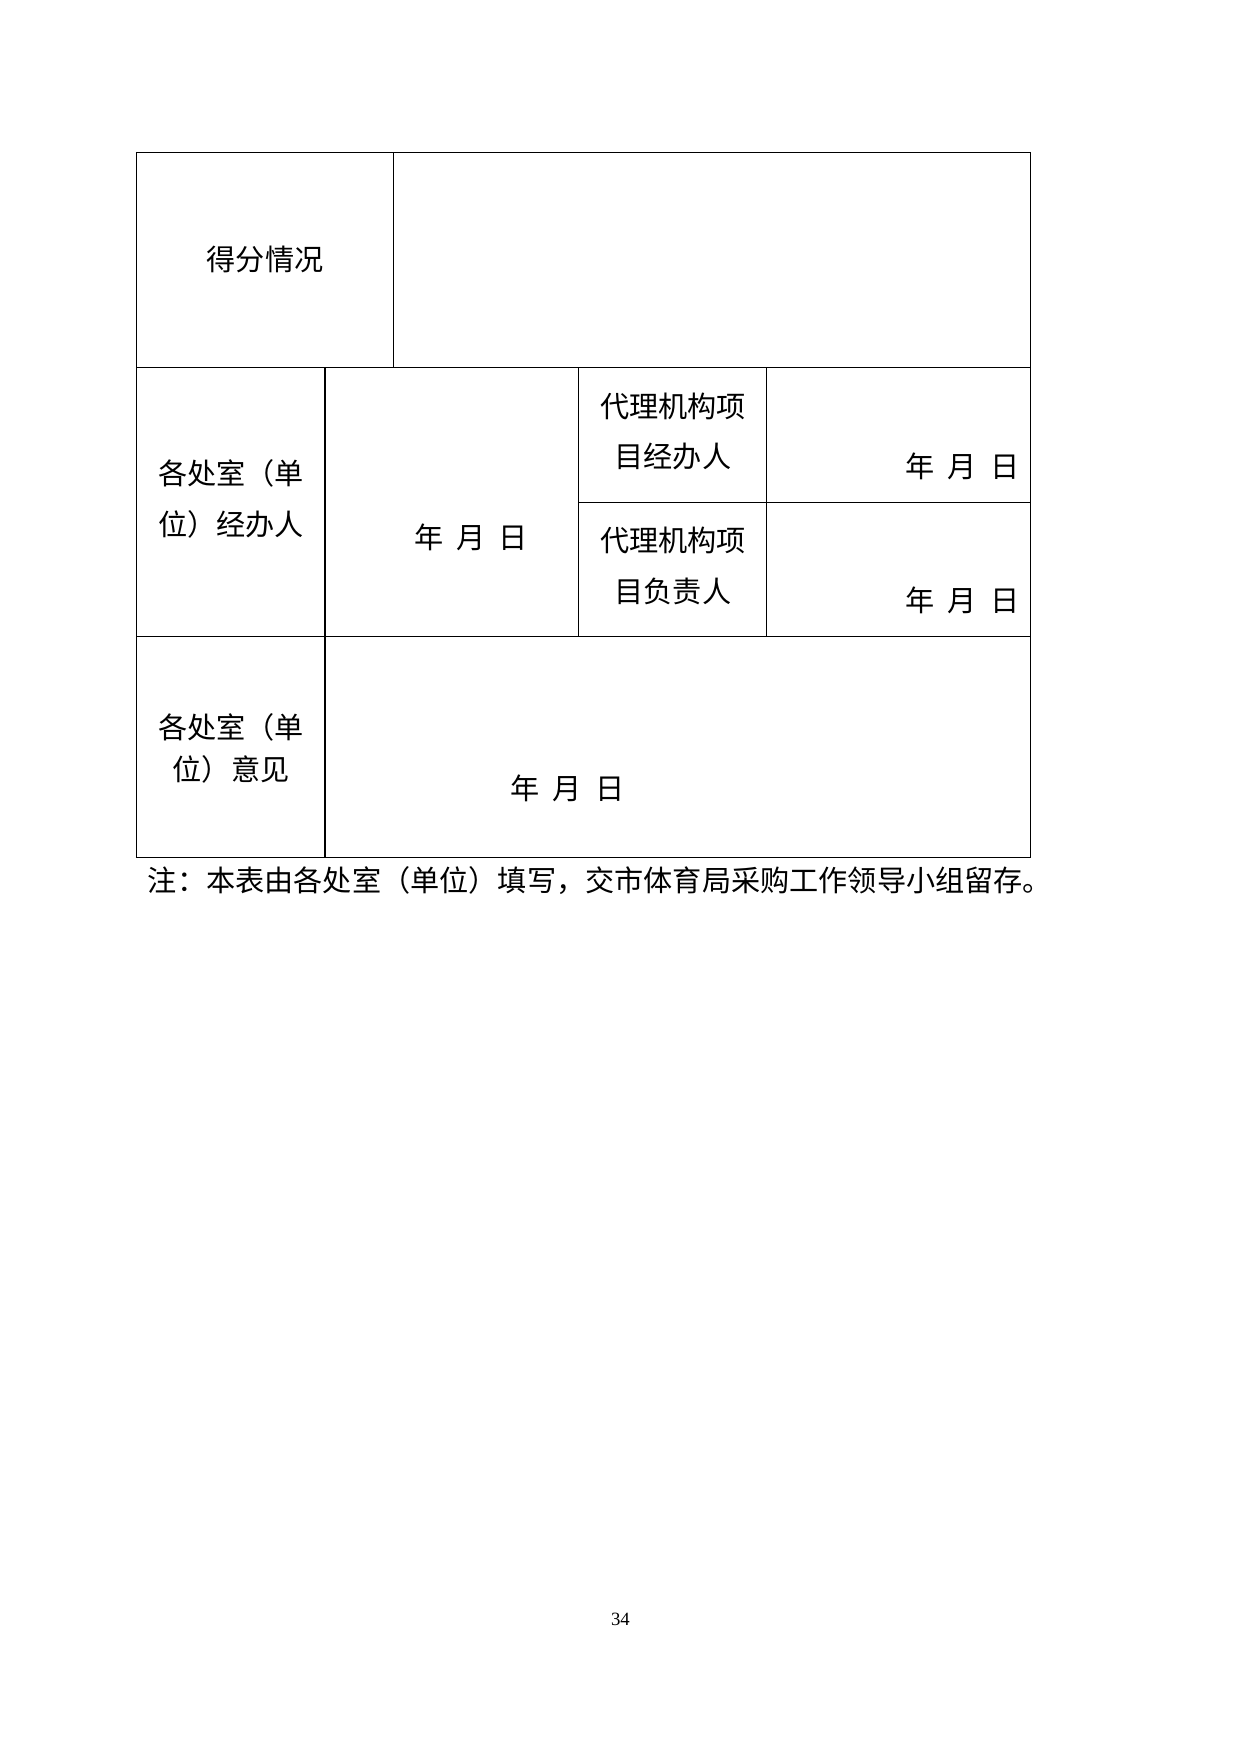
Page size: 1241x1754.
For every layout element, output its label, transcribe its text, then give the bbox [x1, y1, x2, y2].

table_cell 代理机构项目负责人 [579, 503, 766, 636]
text 注：本表由各处室（单位）填写，交市体育局采购工作领导小组留存。 [148, 858, 1092, 900]
table_cell 年 月 日 [767, 503, 1030, 636]
table_cell 各处室（单位）意见 [137, 637, 324, 857]
table_cell 年 月 日 [767, 368, 1030, 502]
table_cell [394, 153, 1030, 367]
table_cell 各处室（单位）经办人 [137, 368, 324, 636]
table_cell 年 月 日 [326, 368, 578, 636]
table_cell 得分情况 [137, 153, 393, 367]
table_cell 年 月 日 [326, 637, 1030, 857]
table_cell 代理机构项目经办人 [579, 368, 766, 502]
